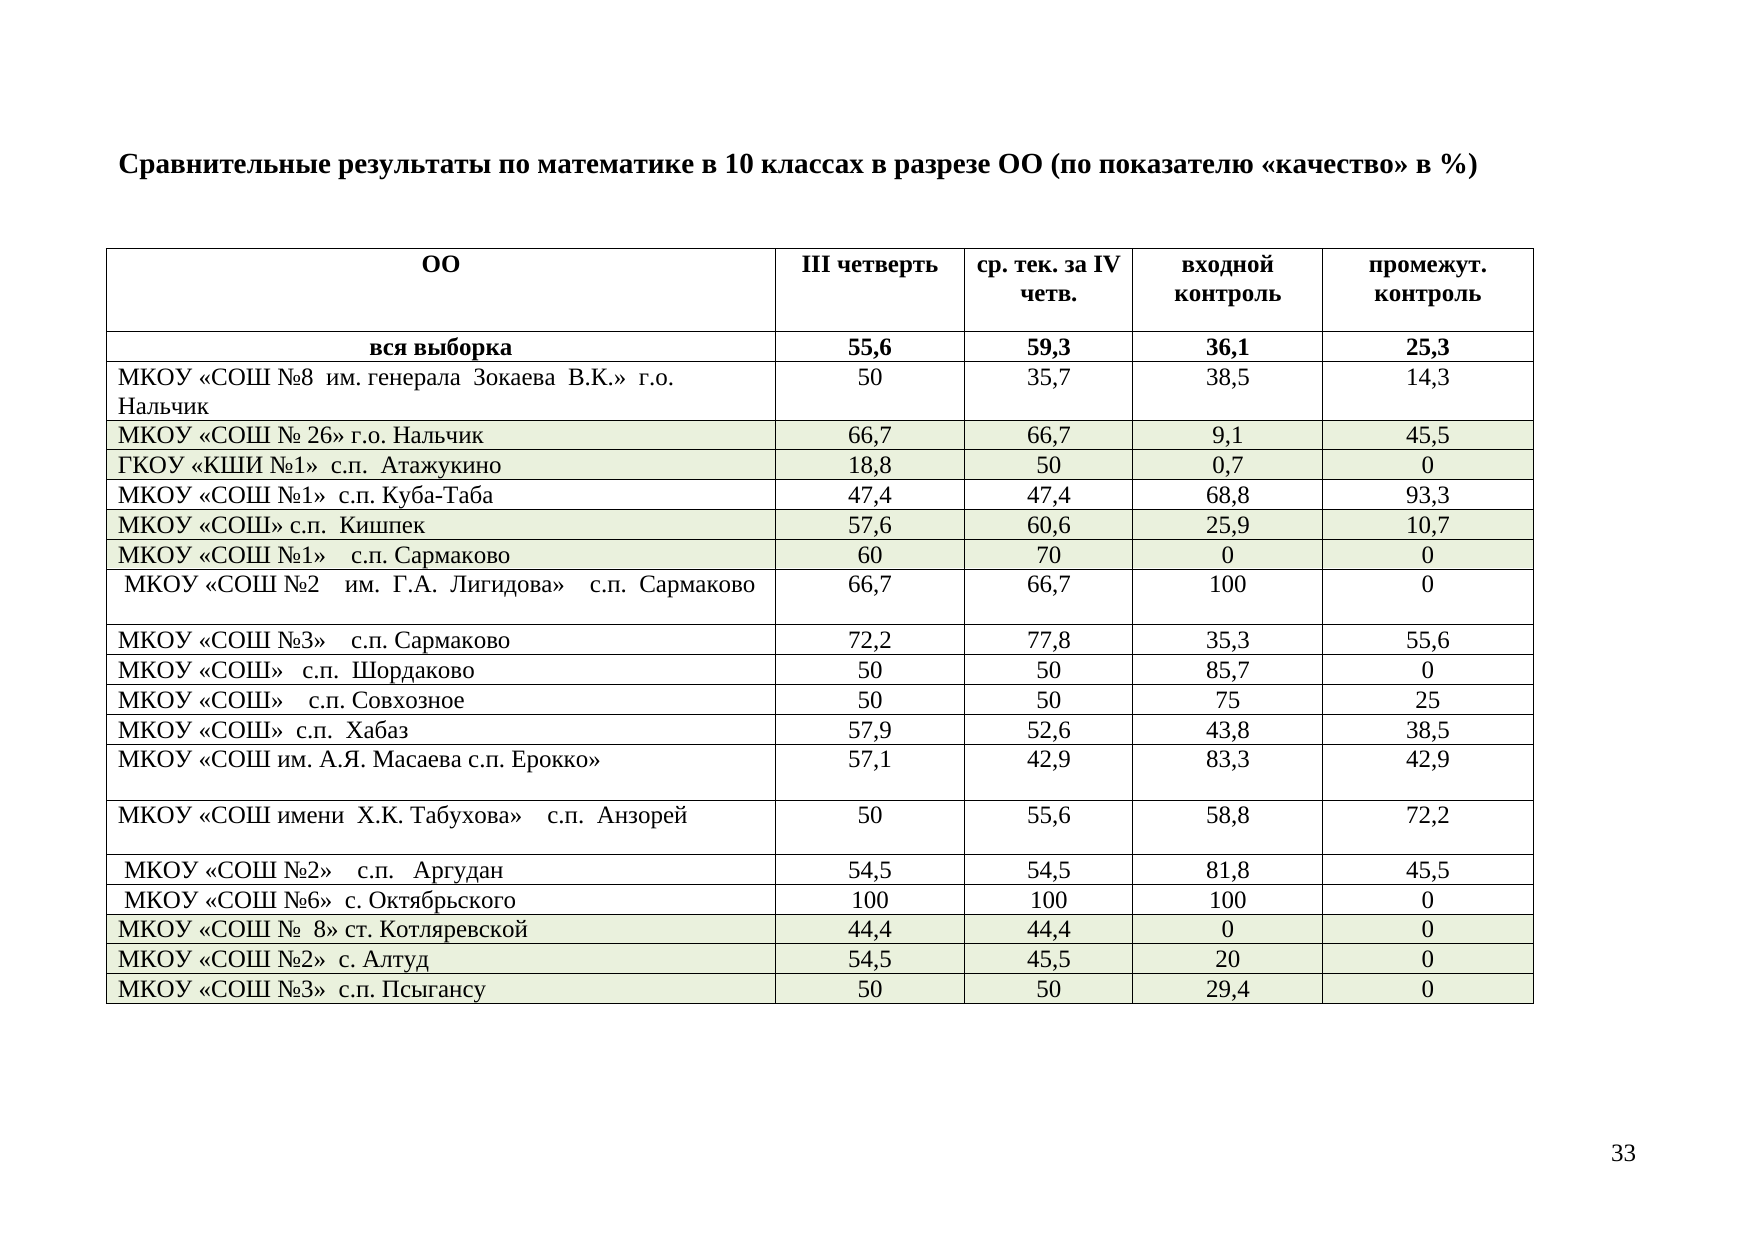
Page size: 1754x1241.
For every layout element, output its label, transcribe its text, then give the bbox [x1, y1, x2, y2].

table_cell 83,3 [1133, 745, 1322, 799]
table_cell 55,6 [1323, 625, 1533, 654]
table_cell 9,1 [1133, 421, 1322, 449]
table_cell 0 [1323, 944, 1533, 973]
table_cell 29,4 [1133, 974, 1322, 1003]
table_cell 25,3 [1323, 332, 1533, 361]
table_cell 66,7 [965, 421, 1132, 449]
table_cell 50 [965, 655, 1132, 684]
table_cell 55,6 [965, 801, 1132, 854]
table_cell 75 [1133, 685, 1322, 714]
table_cell 14,3 [1323, 362, 1533, 419]
table_cell 59,3 [965, 332, 1132, 361]
table_header ОО [107, 249, 775, 331]
table_cell 70 [965, 540, 1132, 568]
table_cell 50 [965, 974, 1132, 1003]
table_cell 44,4 [965, 915, 1132, 943]
table_cell 0 [1323, 540, 1533, 568]
table_cell 35,3 [1133, 625, 1322, 654]
table_cell 58,8 [1133, 801, 1322, 854]
table_cell МКОУ «СОШ имени Х.К. Табухова» с.п. Анзорей [107, 801, 775, 854]
table_cell 0 [1323, 570, 1533, 624]
table_cell 52,6 [965, 715, 1132, 743]
table_cell МКОУ «СОШ №8 им. генерала Зокаева В.К.» г.о. Нальчик [107, 362, 775, 419]
table_cell МКОУ «СОШ» с.п. Шордаково [107, 655, 775, 684]
table_cell 66,7 [776, 421, 964, 449]
table_cell 0,7 [1133, 450, 1322, 479]
table_cell 42,9 [1323, 745, 1533, 799]
table_cell 72,2 [776, 625, 964, 654]
table_cell МКОУ «СОШ №2 им. Г.А. Лигидова» с.п. Сармаково [107, 570, 775, 624]
table_cell 47,4 [776, 480, 964, 509]
table_cell 0 [1133, 540, 1322, 568]
table_cell 50 [776, 974, 964, 1003]
table_cell 60 [776, 540, 964, 568]
table_cell 0 [1323, 655, 1533, 684]
table_cell 66,7 [776, 570, 964, 624]
table_cell 50 [776, 362, 964, 419]
table_cell 77,8 [965, 625, 1132, 654]
table_cell 50 [776, 801, 964, 854]
table_cell вся выборка [107, 332, 775, 361]
table_cell 72,2 [1323, 801, 1533, 854]
table_header ср. тек. за IV четв. [965, 249, 1132, 331]
table_cell 85,7 [1133, 655, 1322, 684]
table_cell 93,3 [1323, 480, 1533, 509]
table_cell 50 [776, 655, 964, 684]
table_cell 35,7 [965, 362, 1132, 419]
table_cell МКОУ «СОШ №6» с. Октябрьского [107, 885, 775, 913]
table_cell МКОУ «СОШ №3» с.п. Псыгансу [107, 974, 775, 1003]
table_cell МКОУ «СОШ им. А.Я. Масаева с.п. Ерокко» [107, 745, 775, 799]
table_cell 38,5 [1323, 715, 1533, 743]
table_cell 45,5 [965, 944, 1132, 973]
table_cell 55,6 [776, 332, 964, 361]
table_cell ГКОУ «КШИ №1» с.п. Атажукино [107, 450, 775, 479]
table_cell 47,4 [965, 480, 1132, 509]
table_cell 66,7 [965, 570, 1132, 624]
table_cell МКОУ «СОШ №1» с.п. Сармаково [107, 540, 775, 568]
table_cell МКОУ «СОШ №1» с.п. Куба-Таба [107, 480, 775, 509]
table_cell 42,9 [965, 745, 1132, 799]
table_cell 57,1 [776, 745, 964, 799]
table_cell 45,5 [1323, 421, 1533, 449]
table_cell МКОУ «СОШ № 8» ст. Котляревской [107, 915, 775, 943]
table_header III четверть [776, 249, 964, 331]
table_cell 10,7 [1323, 510, 1533, 539]
table_cell 0 [1323, 885, 1533, 913]
table_cell 68,8 [1133, 480, 1322, 509]
table_cell 100 [965, 885, 1132, 913]
table_cell 38,5 [1133, 362, 1322, 419]
table_cell 44,4 [776, 915, 964, 943]
table_cell 100 [1133, 885, 1322, 913]
table_cell МКОУ «СОШ №2» с.п. Аргудан [107, 855, 775, 884]
table_cell 50 [776, 685, 964, 714]
table_cell 60,6 [965, 510, 1132, 539]
table_cell МКОУ «СОШ №2» с. Алтуд [107, 944, 775, 973]
table_cell 45,5 [1323, 855, 1533, 884]
table_cell 0 [1323, 450, 1533, 479]
table_cell 18,8 [776, 450, 964, 479]
table_cell 43,8 [1133, 715, 1322, 743]
table_cell 54,5 [776, 944, 964, 973]
table_cell 0 [1323, 974, 1533, 1003]
table_cell 36,1 [1133, 332, 1322, 361]
table_cell 57,9 [776, 715, 964, 743]
table_cell 50 [965, 450, 1132, 479]
table_cell 25 [1323, 685, 1533, 714]
table_header промежут. контроль [1323, 249, 1533, 331]
table_cell 81,8 [1133, 855, 1322, 884]
table_cell 57,6 [776, 510, 964, 539]
table_cell 0 [1133, 915, 1322, 943]
table_cell МКОУ «СОШ» с.п. Хабаз [107, 715, 775, 743]
table_header входной контроль [1133, 249, 1322, 331]
table_cell 0 [1323, 915, 1533, 943]
table_cell 25,9 [1133, 510, 1322, 539]
table_cell МКОУ «СОШ №3» с.п. Сармаково [107, 625, 775, 654]
table_cell МКОУ «СОШ» с.п. Кишпек [107, 510, 775, 539]
table_cell 100 [776, 885, 964, 913]
table_cell МКОУ «СОШ № 26» г.о. Нальчик [107, 421, 775, 449]
table_cell 54,5 [965, 855, 1132, 884]
table_cell 54,5 [776, 855, 964, 884]
table_cell 100 [1133, 570, 1322, 624]
text Сравнительные результаты по математике в 10 классах в разрезе ОО (по показателю «качество» в %) [118, 146, 1636, 180]
table_cell МКОУ «СОШ» с.п. Совхозное [107, 685, 775, 714]
table_cell 50 [965, 685, 1132, 714]
table_cell 20 [1133, 944, 1322, 973]
